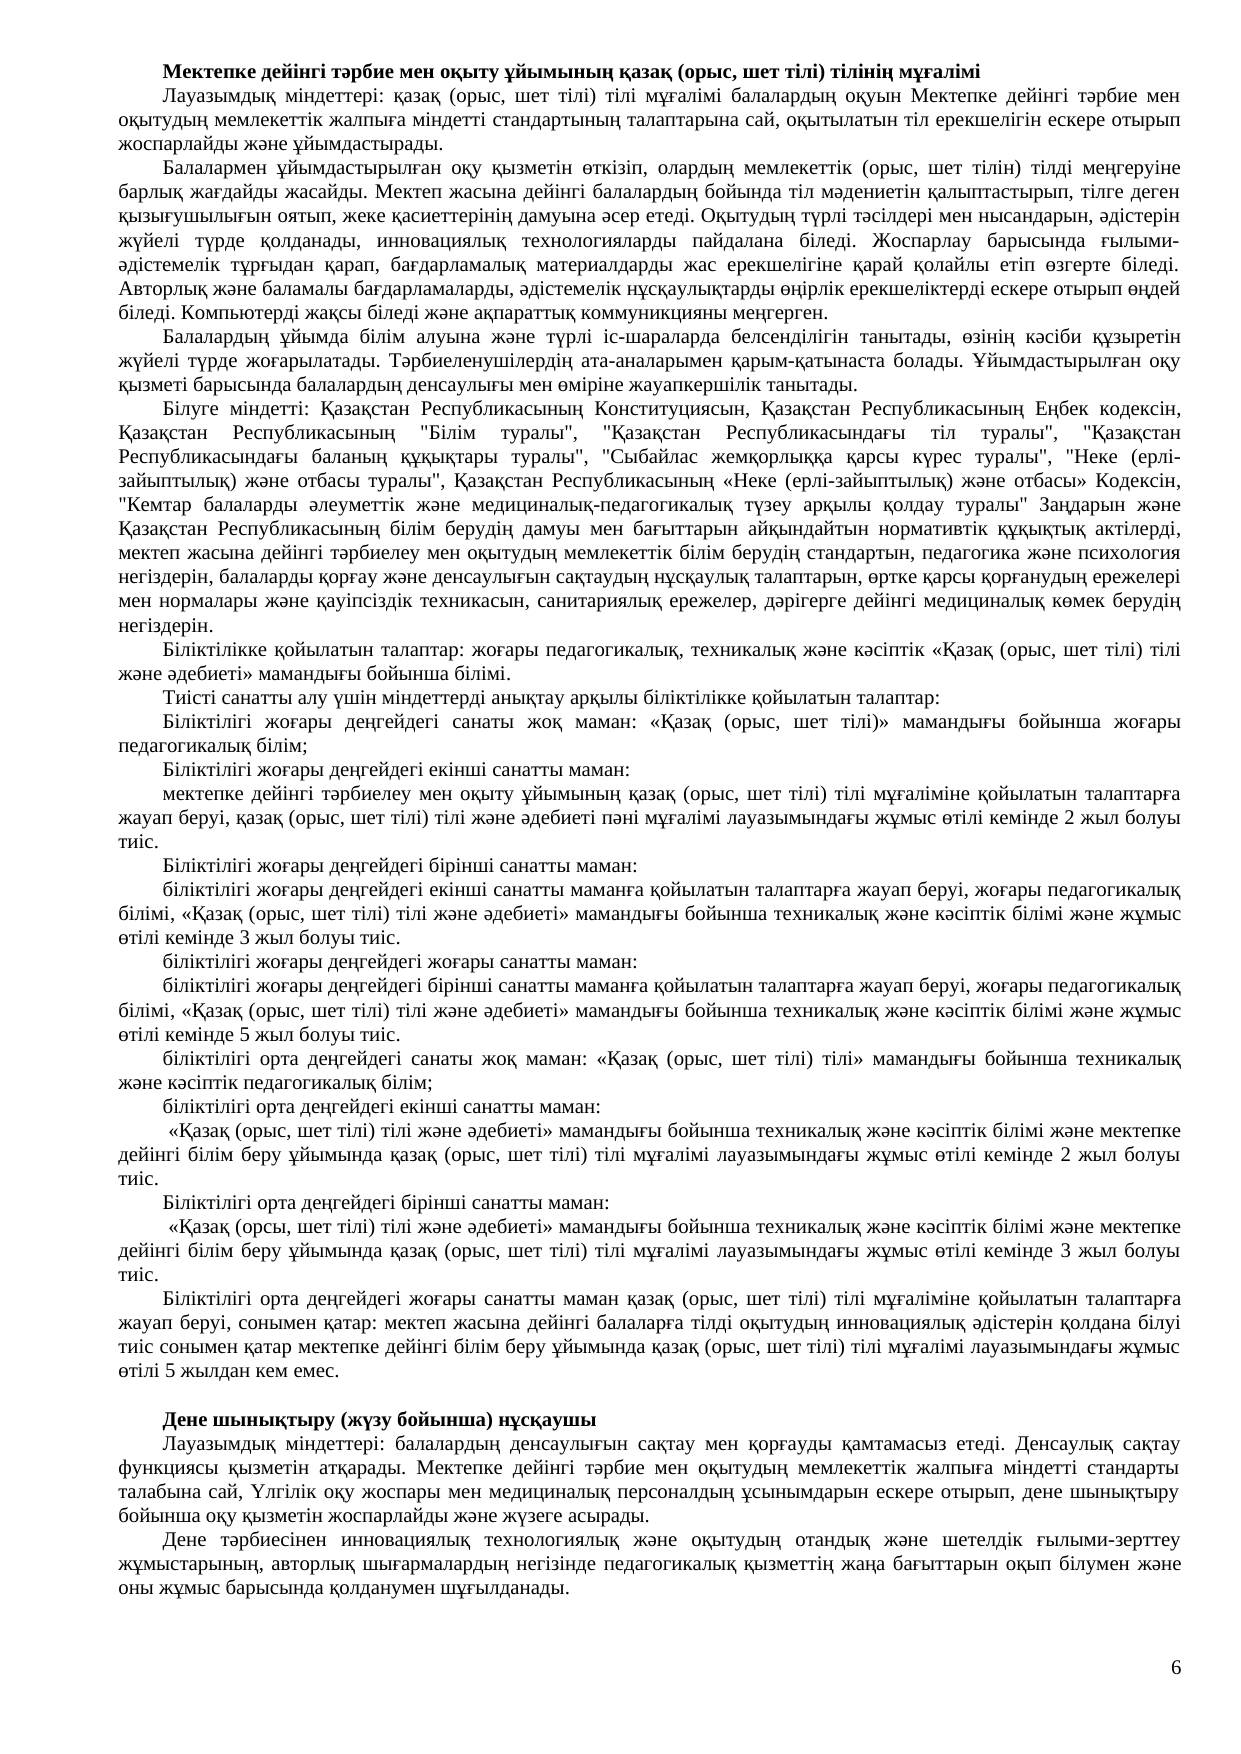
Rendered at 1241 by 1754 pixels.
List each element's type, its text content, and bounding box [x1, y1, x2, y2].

text біліктілігі жоғары деңгейдегі екінші санатты маманға қойылатын талаптарға жауап беруі, жоғары педагогикалық білімі, «Қазақ (орыс, шет тілі) тілі және әдебиеті» мамандығы бойынша техникалық және кәсіптік білімі және жұмыс өтілі кемінде 3 жыл болуы тиіс. [118, 877, 1181, 949]
text біліктілігі жоғары деңгейдегі жоғары санатты маман: [118, 949, 1181, 973]
text Біліктілігі жоғары деңгейдегі екінші санатты маман: [118, 757, 1181, 781]
text біліктілігі орта деңгейдегі санаты жоқ маман: «Қазақ (орыс, шет тілі) тілі» мамандығы бойынша техникалық және кәсіптік педагогикалық білім; [118, 1046, 1181, 1094]
text мектепке дейінгі тәрбиелеу мен оқыту ұйымының қазақ (орыс, шет тілі) тілі мұғаліміне қойылатын талаптарға жауап беруі, қазақ (орыс, шет тілі) тілі және әдебиеті пәні мұғалімі лауазымындағы жұмыс өтілі кемінде 2 жыл болуы тиіс. [118, 781, 1181, 853]
text «Қазақ (орыс, шет тілі) тілі және әдебиеті» мамандығы бойынша техникалық және кәсіптік білімі және мектепке дейінгі білім беру ұйымында қазақ (орыс, шет тілі) тілі мұғалімі лауазымындағы жұмыс өтілі кемінде 2 жыл болуы тиіс. [118, 1118, 1181, 1190]
text Лауазымдық міндеттері: балалардың денсаулығын сақтау мен қорғауды қамтамасыз етеді. Денсаулық сақтау функциясы қызметін атқарады. Мектепке дейінгі тәрбие мен оқытудың мемлекеттік жалпыға міндетті стандарты талабына сай, Үлгілік оқу жоспары мен медициналық персоналдың ұсынымдарын ескере отырып, дене шынықтыру бойынша оқу қызметін жоспарлайды және жүзеге асырады. [118, 1431, 1181, 1527]
text Тиісті санатты алу үшін міндеттерді анықтау арқылы біліктілікке қойылатын талаптар: [118, 685, 1181, 709]
text Біліктілігі жоғары деңгейдегі бірінші санатты маман: [118, 853, 1181, 877]
text біліктілігі орта деңгейдегі екінші санатты маман: [118, 1094, 1181, 1118]
text Біліктілікке қойылатын талаптар: жоғары педагогикалық, техникалық және кәсіптік «Қазақ (орыс, шет тілі) тілі және әдебиеті» мамандығы бойынша білімі. [118, 637, 1181, 685]
text Мектепке дейінгі тәрбие мен оқыту ұйымының қазақ (орыс, шет тілі) тілінің мұғалімі [118, 59, 1181, 83]
text Дене тәрбиесінен инновациялық технологиялық және оқытудың отандық және шетелдік ғылыми-зерттеу жұмыстарының, авторлық шығармалардың негізінде педагогикалық қызметтің жаңа бағыттарын оқып білумен және оны жұмыс барысында қолданумен шұғылданады. [118, 1527, 1181, 1599]
text біліктілігі жоғары деңгейдегі бірінші санатты маманға қойылатын талаптарға жауап беруі, жоғары педагогикалық білімі, «Қазақ (орыс, шет тілі) тілі және әдебиеті» мамандығы бойынша техникалық және кәсіптік білімі және жұмыс өтілі кемінде 5 жыл болуы тиіс. [118, 973, 1181, 1046]
text «Қазақ (орсы, шет тілі) тілі және әдебиеті» мамандығы бойынша техникалық және кәсіптік білімі және мектепке дейінгі білім беру ұйымында қазақ (орыс, шет тілі) тілі мұғалімі лауазымындағы жұмыс өтілі кемінде 3 жыл болуы тиіс. [118, 1214, 1181, 1286]
text Біліктілігі орта деңгейдегі бірінші санатты маман: [118, 1190, 1181, 1214]
text Балалардың ұйымда білім алуына және түрлі іс-шараларда белсенділігін танытады, өзінің кәсіби құзыретін жүйелі түрде жоғарылатады. Тәрбиеленушілердің ата-аналарымен қарым-қатынаста болады. Ұйымдастырылған оқу қызметі барысында балалардың денсаулығы мен өміріне жауапкершілік танытады. [118, 324, 1181, 396]
text Балалармен ұйымдастырылған оқу қызметін өткізіп, олардың мемлекеттік (орыс, шет тілін) тілді меңгеруіне барлық жағдайды жасайды. Мектеп жасына дейінгі балалардың бойында тіл мәдениетін қалыптастырып, тілге деген қызығушылығын оятып, жеке қасиеттерінің дамуына әсер етеді. Оқытудың түрлі тәсілдері мен нысандарын, әдістерін жүйелі түрде қолданады, инновациялық технологияларды пайдалана біледі. Жоспарлау барысында ғылыми-әдістемелік тұрғыдан қарап, бағдарламалық материалдарды жас ерекшелігіне қарай қолайлы етіп өзгерте біледі. Авторлық және баламалы бағдарламаларды, әдістемелік нұсқаулықтарды өңірлік ерекшеліктерді ескере отырып өңдей біледі. Компьютерді жақсы біледі және ақпараттық коммуникцияны меңгерген. [118, 155, 1181, 324]
text Біліктілігі жоғары деңгейдегі санаты жоқ маман: «Қазақ (орыс, шет тілі)» мамандығы бойынша жоғары педагогикалық білім; [118, 709, 1181, 757]
text Дене шынықтыру (жүзу бойынша) нұсқаушы [118, 1407, 1181, 1431]
text Лауазымдық міндеттері: қазақ (орыс, шет тілі) тілі мұғалімі балалардың оқуын Мектепке дейінгі тәрбие мен оқытудың мемлекеттік жалпыға міндетті стандартының талаптарына сай, оқытылатын тіл ерекшелігін ескере отырып жоспарлайды және ұйымдастырады. [118, 83, 1181, 155]
text Білуге міндетті: Қазақстан Республикасының Конституциясын, Қазақстан Республикасының Еңбек кодексін, Қазақстан Республикасының "Білім туралы", "Қазақстан Республикасындағы тіл туралы", "Қазақстан Республикасындағы баланың құқықтары туралы", "Сыбайлас жемқорлыққа қарсы күрес туралы", "Неке (ерлі-зайыптылық) және отбасы туралы", Қазақстан Республикасының «Неке (ерлі-зайыптылық) және отбасы» Кодексін, "Кемтар балаларды әлеуметтік және медициналық-педагогикалық түзеу арқылы қолдау туралы" Заңдарын және Қазақстан Республикасының білім берудің дамуы мен бағыттарын айқындайтын нормативтік құқықтық актілерді, мектеп жасына дейінгі тәрбиелеу мен оқытудың мемлекеттік білім берудің стандартын, педагогика және психология негіздерін, балаларды қорғау және денсаулығын сақтаудың нұсқаулық талаптарын, өртке қарсы қорғанудың ережелері мен нормалары және қауіпсіздік техникасын, санитариялық ережелер, дәрігерге дейінгі медициналық көмек берудің негіздерін. [118, 396, 1181, 637]
text Біліктілігі орта деңгейдегі жоғары санатты маман қазақ (орыс, шет тілі) тілі мұғаліміне қойылатын талаптарға жауап беруі, сонымен қатар: мектеп жасына дейінгі балаларға тілді оқытудың инновациялық әдістерін қолдана білуі тиіс сонымен қатар мектепке дейінгі білім беру ұйымында қазақ (орыс, шет тілі) тілі мұғалімі лауазымындағы жұмыс өтілі 5 жылдан кем емес. [118, 1286, 1181, 1382]
